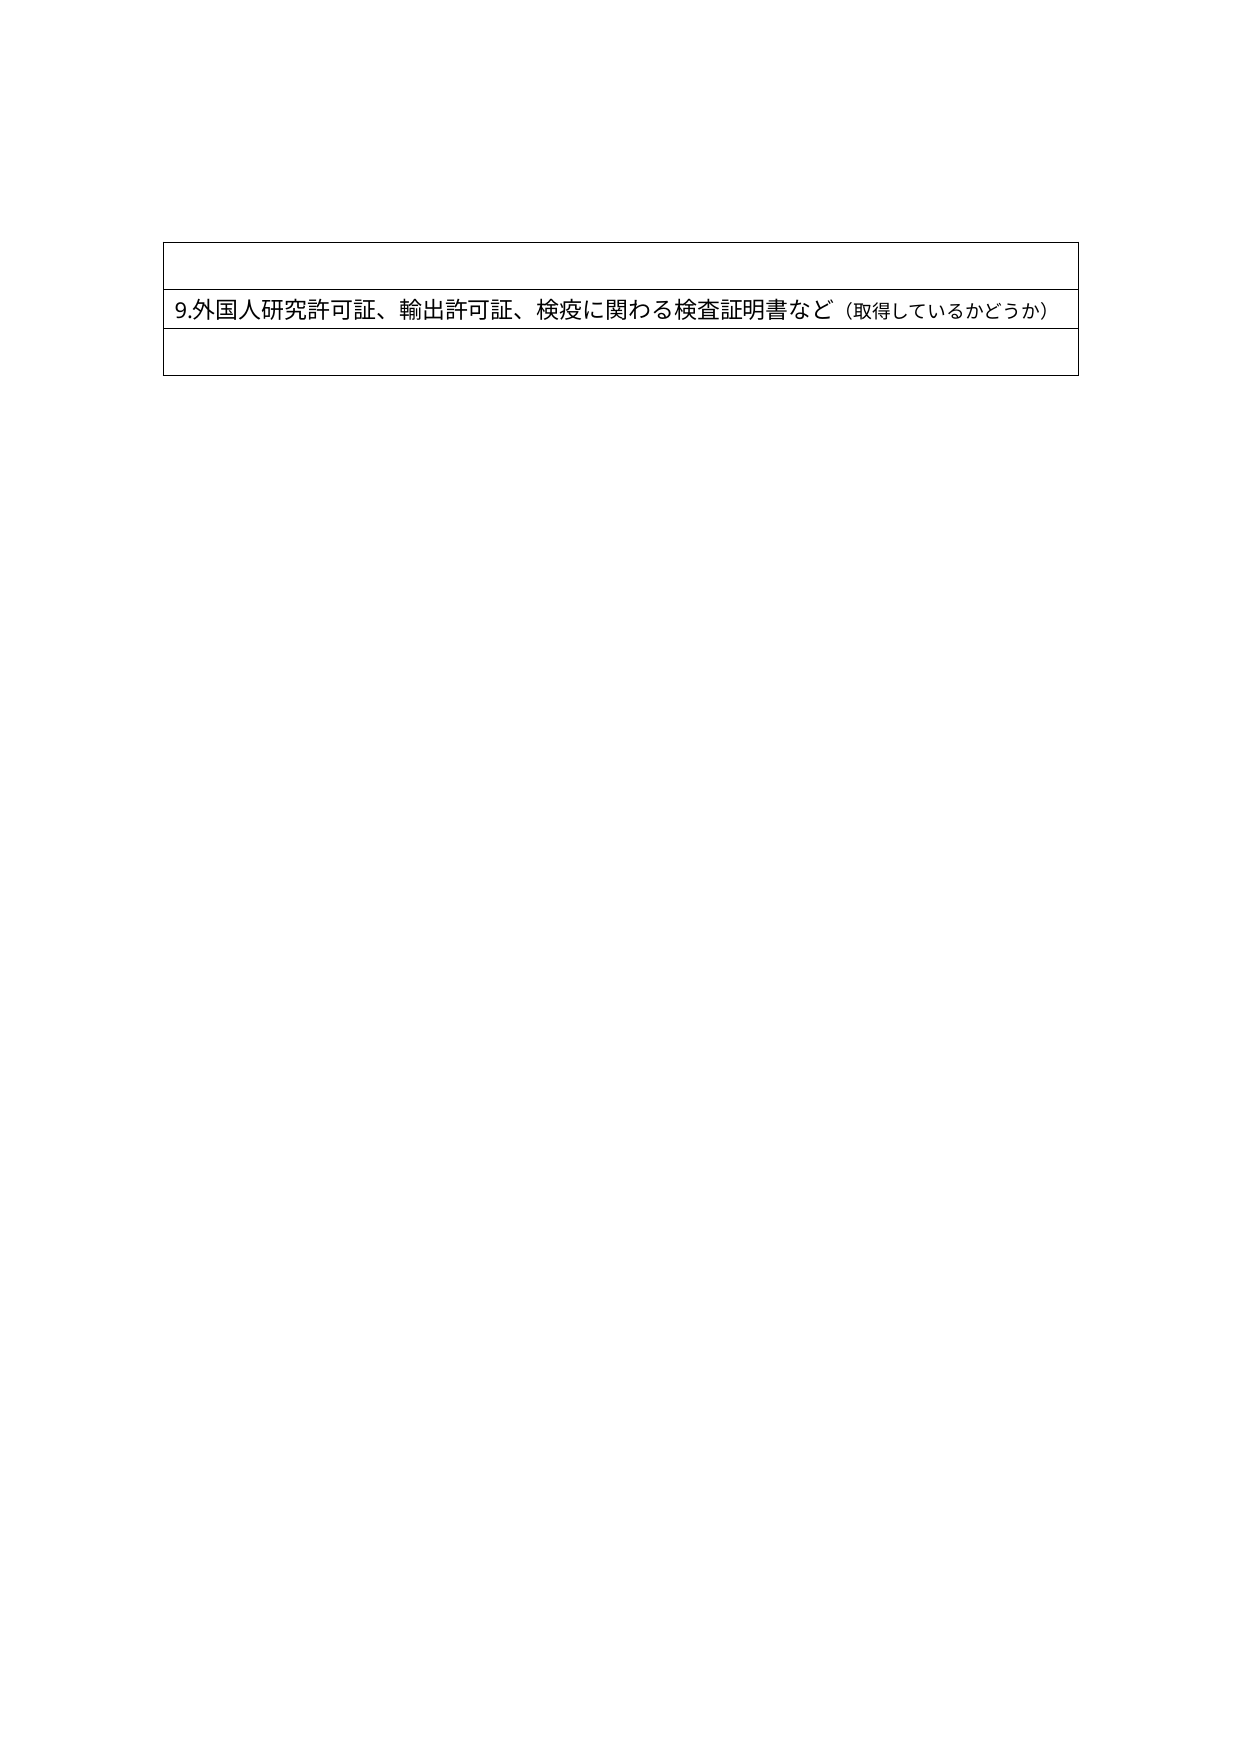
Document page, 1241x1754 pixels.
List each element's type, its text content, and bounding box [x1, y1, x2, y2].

table_cell [164, 243, 1078, 289]
table_cell 9.外国人研究許可証、輸出許可証、検疫に関わる検査証明書など（取得しているかどうか） [164, 290, 1078, 327]
table_cell [164, 329, 1078, 375]
